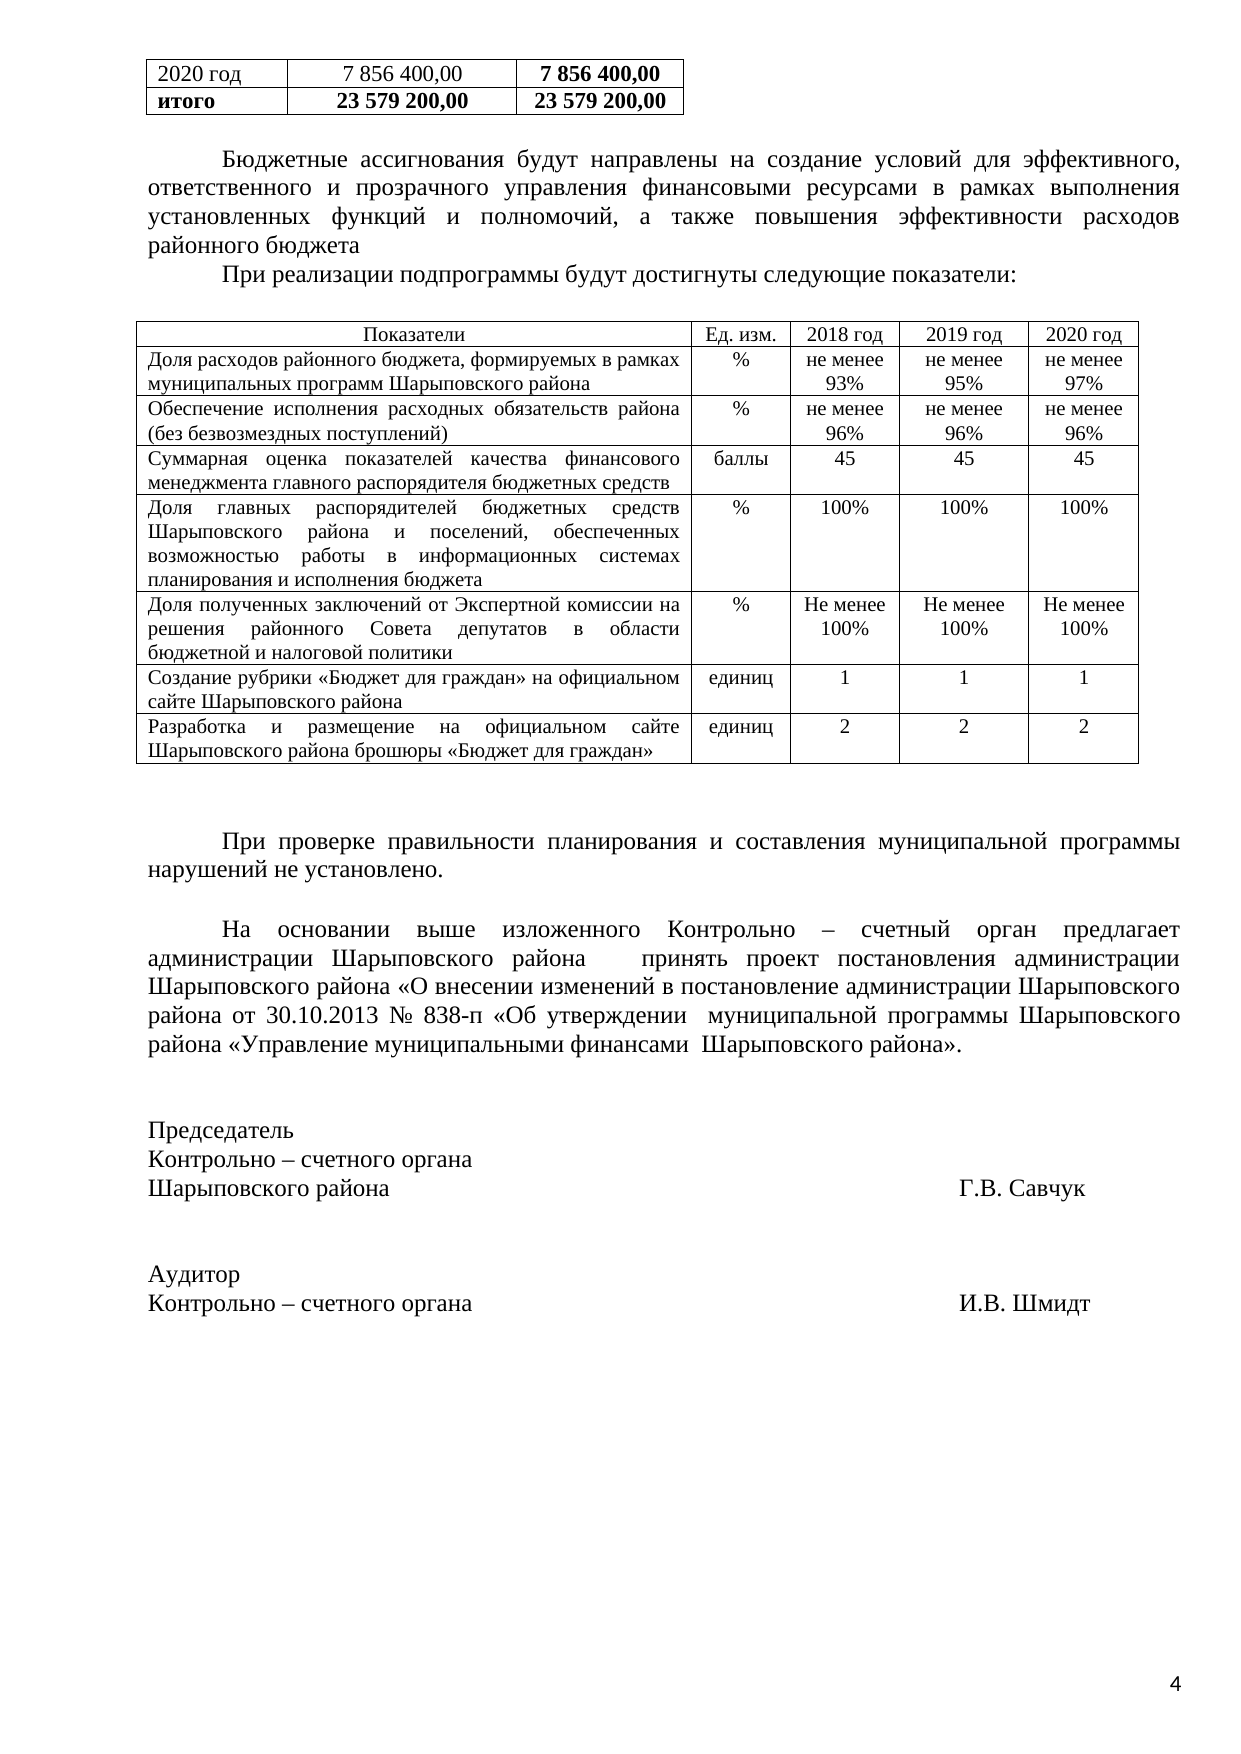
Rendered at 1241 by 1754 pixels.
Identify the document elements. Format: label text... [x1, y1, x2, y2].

table_cell не менее 96% [791, 396, 899, 444]
table_cell % [692, 592, 790, 664]
table_cell 100% [1029, 495, 1138, 591]
table_cell 45 [900, 446, 1028, 494]
table_cell 2 [900, 714, 1028, 762]
text При проверке правильности планирования и составления муниципальной программы нарушений не установлено. [148, 826, 1181, 883]
table_cell не менее 96% [1029, 396, 1138, 444]
text Аудитор [148, 1259, 1181, 1288]
table_cell 45 [791, 446, 899, 494]
table_cell Доля полученных заключений от Экспертной комиссии на решения районного Совета депутатов в области бюджетной и налоговой политики [137, 592, 691, 664]
table_cell 45 [1029, 446, 1138, 494]
table_header Ед. изм. [692, 322, 790, 346]
table_cell 1 [791, 665, 899, 713]
table_cell 23 579 200,00 [288, 88, 516, 114]
table_cell 100% [900, 495, 1028, 591]
table_cell не менее 95% [900, 347, 1028, 395]
table_cell Разработка и размещение на официальном сайте Шарыповского района брошюры «Бюджет для граждан» [137, 714, 691, 762]
table_cell Не менее 100% [791, 592, 899, 664]
table_cell Не менее 100% [1029, 592, 1138, 664]
text При реализации подпрограммы будут достигнуты следующие показатели: [148, 259, 1181, 287]
table_cell 2 [1029, 714, 1138, 762]
text Контрольно – счетного органа [148, 1144, 1181, 1173]
table_cell баллы [692, 446, 790, 494]
table_cell итого [147, 88, 287, 114]
table_cell единиц [692, 714, 790, 762]
table_cell 7 856 400,00 [288, 60, 516, 87]
table_cell 7 856 400,00 [517, 60, 683, 87]
table_cell % [692, 396, 790, 444]
table_cell Не менее 100% [900, 592, 1028, 664]
table_header Показатели [137, 322, 691, 346]
table_cell 2 [791, 714, 899, 762]
table_cell Создание рубрики «Бюджет для граждан» на официальном сайте Шарыповского района [137, 665, 691, 713]
table_cell Обеспечение исполнения расходных обязательств района (без безвозмездных поступлений) [137, 396, 691, 444]
table_cell не менее 93% [791, 347, 899, 395]
text На основании выше изложенного Контрольно – счетный орган предлагает администрации Шарыповского района принять проект постановления администрации Шарыповского района «О внесении изменений в постановление администрации Шарыповского района от 30.10.2013 № 838-п «Об утверждении муниципальной программы Шарыповского района «Управление муниципальными финансами Шарыповского района». [148, 914, 1181, 1058]
table_cell не менее 97% [1029, 347, 1138, 395]
table_cell 23 579 200,00 [517, 88, 683, 114]
table_cell % [692, 495, 790, 591]
text Председатель [148, 1115, 1181, 1144]
table_cell 2020 год [147, 60, 287, 87]
table_header 2018 год [791, 322, 899, 346]
table_cell Доля расходов районного бюджета, формируемых в рамках муниципальных программ Шарыповского района [137, 347, 691, 395]
table_cell единиц [692, 665, 790, 713]
table_cell 1 [1029, 665, 1138, 713]
table_cell не менее 96% [900, 396, 1028, 444]
table_header 2020 год [1029, 322, 1138, 346]
text Контрольно – счетного органа И.В. Шмидт [148, 1288, 1181, 1316]
table_header 2019 год [900, 322, 1028, 346]
table_cell 100% [791, 495, 899, 591]
table_cell % [692, 347, 790, 395]
text Бюджетные ассигнования будут направлены на создание условий для эффективного, ответственного и прозрачного управления финансовыми ресурсами в рамках выполнения установленных функций и полномочий, а также повышения эффективности расходов районного бюджета [148, 144, 1181, 259]
table_cell 1 [900, 665, 1028, 713]
text Шарыповского района Г.В. Савчук [148, 1173, 1181, 1201]
table_cell Доля главных распорядителей бюджетных средств Шарыповского района и поселений, обеспеченных возможностью работы в информационных системах планирования и исполнения бюджета [137, 495, 691, 591]
table_cell Суммарная оценка показателей качества финансового менеджмента главного распорядителя бюджетных средств [137, 446, 691, 494]
